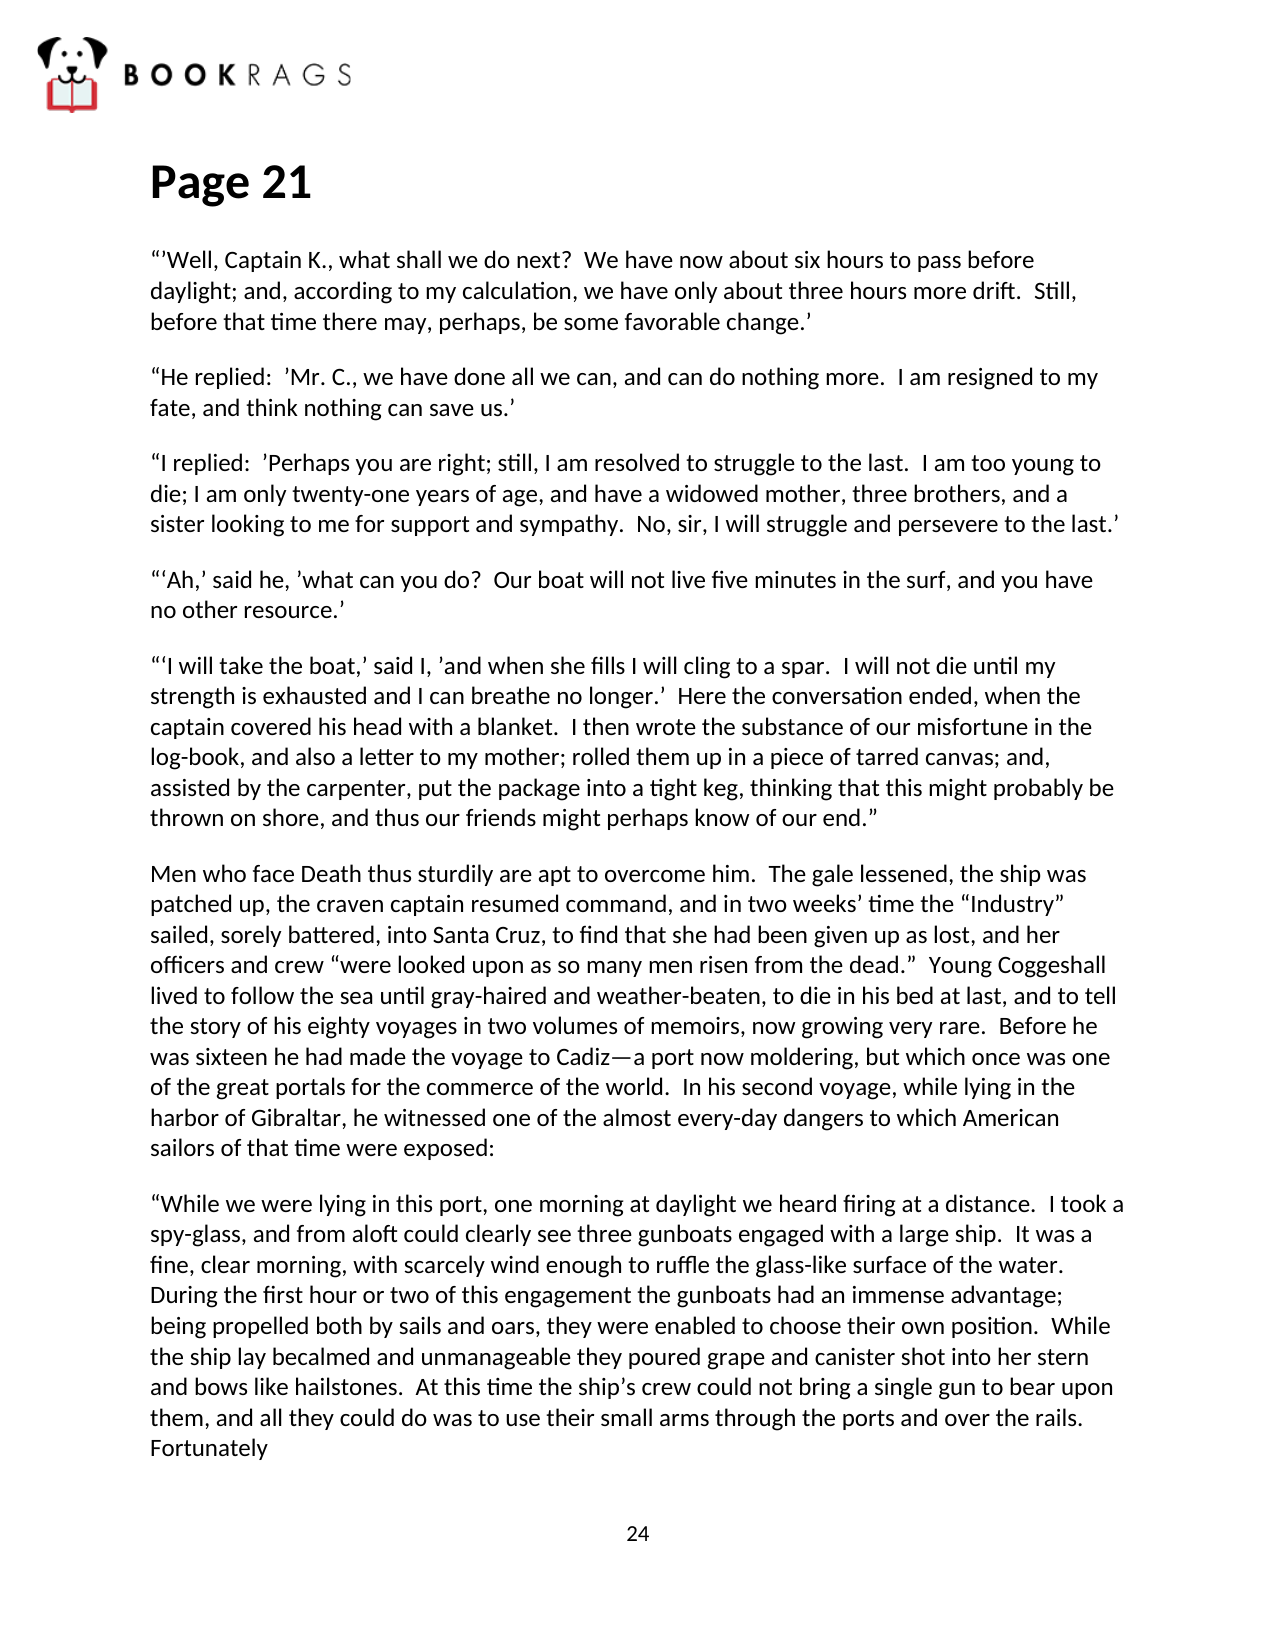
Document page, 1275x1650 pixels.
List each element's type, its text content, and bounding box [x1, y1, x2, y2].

text “‘Ah,’ said he, ’what can you do? Our boat will not live five minutes in the surf, and you have no other resource.’ [150, 564, 1125, 625]
picture [37, 37, 351, 113]
text “While we were lying in this port, one morning at daylight we heard firing at a distance. I took a spy-glass, and from aloft could clearly see three gunboats engaged with a large ship. It was a fine, clear morning, with scarcely wind enough to ruffle the glass-like surface of the water. During the first hour or two of this engagement the gunboats had an immense advantage; being propelled both by sails and oars, they were enabled to choose their own position. While the ship lay becalmed and unmanageable they poured grape and canister shot into her stern and bows like hailstones. At this time the ship’s crew could not bring a single gun to bear upon them, and all they could do was to use their small arms through the ports and over the rails. Fortunately [150, 1188, 1125, 1463]
text “‘I will take the boat,’ said I, ’and when she fills I will cling to a spar. I will not die until my strength is exhausted and I can breathe no longer.’ Here the conversation ended, when the captain covered his head with a blanket. I then wrote the substance of our misfortune in the log-book, and also a letter to my mother; rolled them up in a piece of tarred canvas; and, assisted by the carpenter, put the package into a tight keg, thinking that this might probably be thrown on shore, and thus our friends might perhaps know of our end.” [150, 650, 1125, 833]
text “He replied: ’Mr. C., we have done all we can, and can do nothing more. I am resigned to my fate, and think nothing can save us.’ [150, 361, 1125, 422]
text “’Well, Captain K., what shall we do next? We have now about six hours to pass before daylight; and, according to my calculation, we have only about three hours more drift. Still, before that time there may, perhaps, be some favorable change.’ [150, 244, 1125, 336]
text “I replied: ’Perhaps you are right; still, I am resolved to struggle to the last. I am too young to die; I am only twenty-one years of age, and have a widowed mother, three brothers, and a sister looking to me for support and sympathy. No, sir, I will struggle and persevere to the last.’ [150, 447, 1125, 539]
text Page 21 [150, 150, 1125, 211]
text Men who face Death thus sturdily are apt to overcome him. The gale lessened, the ship was patched up, the craven captain resumed command, and in two weeks’ time the “Industry” sailed, sorely battered, into Santa Cruz, to find that she had been given up as lost, and her officers and crew “were looked upon as so many men risen from the dead.” Young Coggeshall lived to follow the sea until gray-haired and weather-beaten, to die in his bed at last, and to tell the story of his eighty voyages in two volumes of memoirs, now growing very rare. Before he was sixteen he had made the voyage to Cadiz—­a port now moldering, but which once was one of the great portals for the commerce of the world. In his second voyage, while lying in the harbor of Gibraltar, he witnessed one of the almost every-day dangers to which American sailors of that time were exposed: [150, 858, 1125, 1163]
